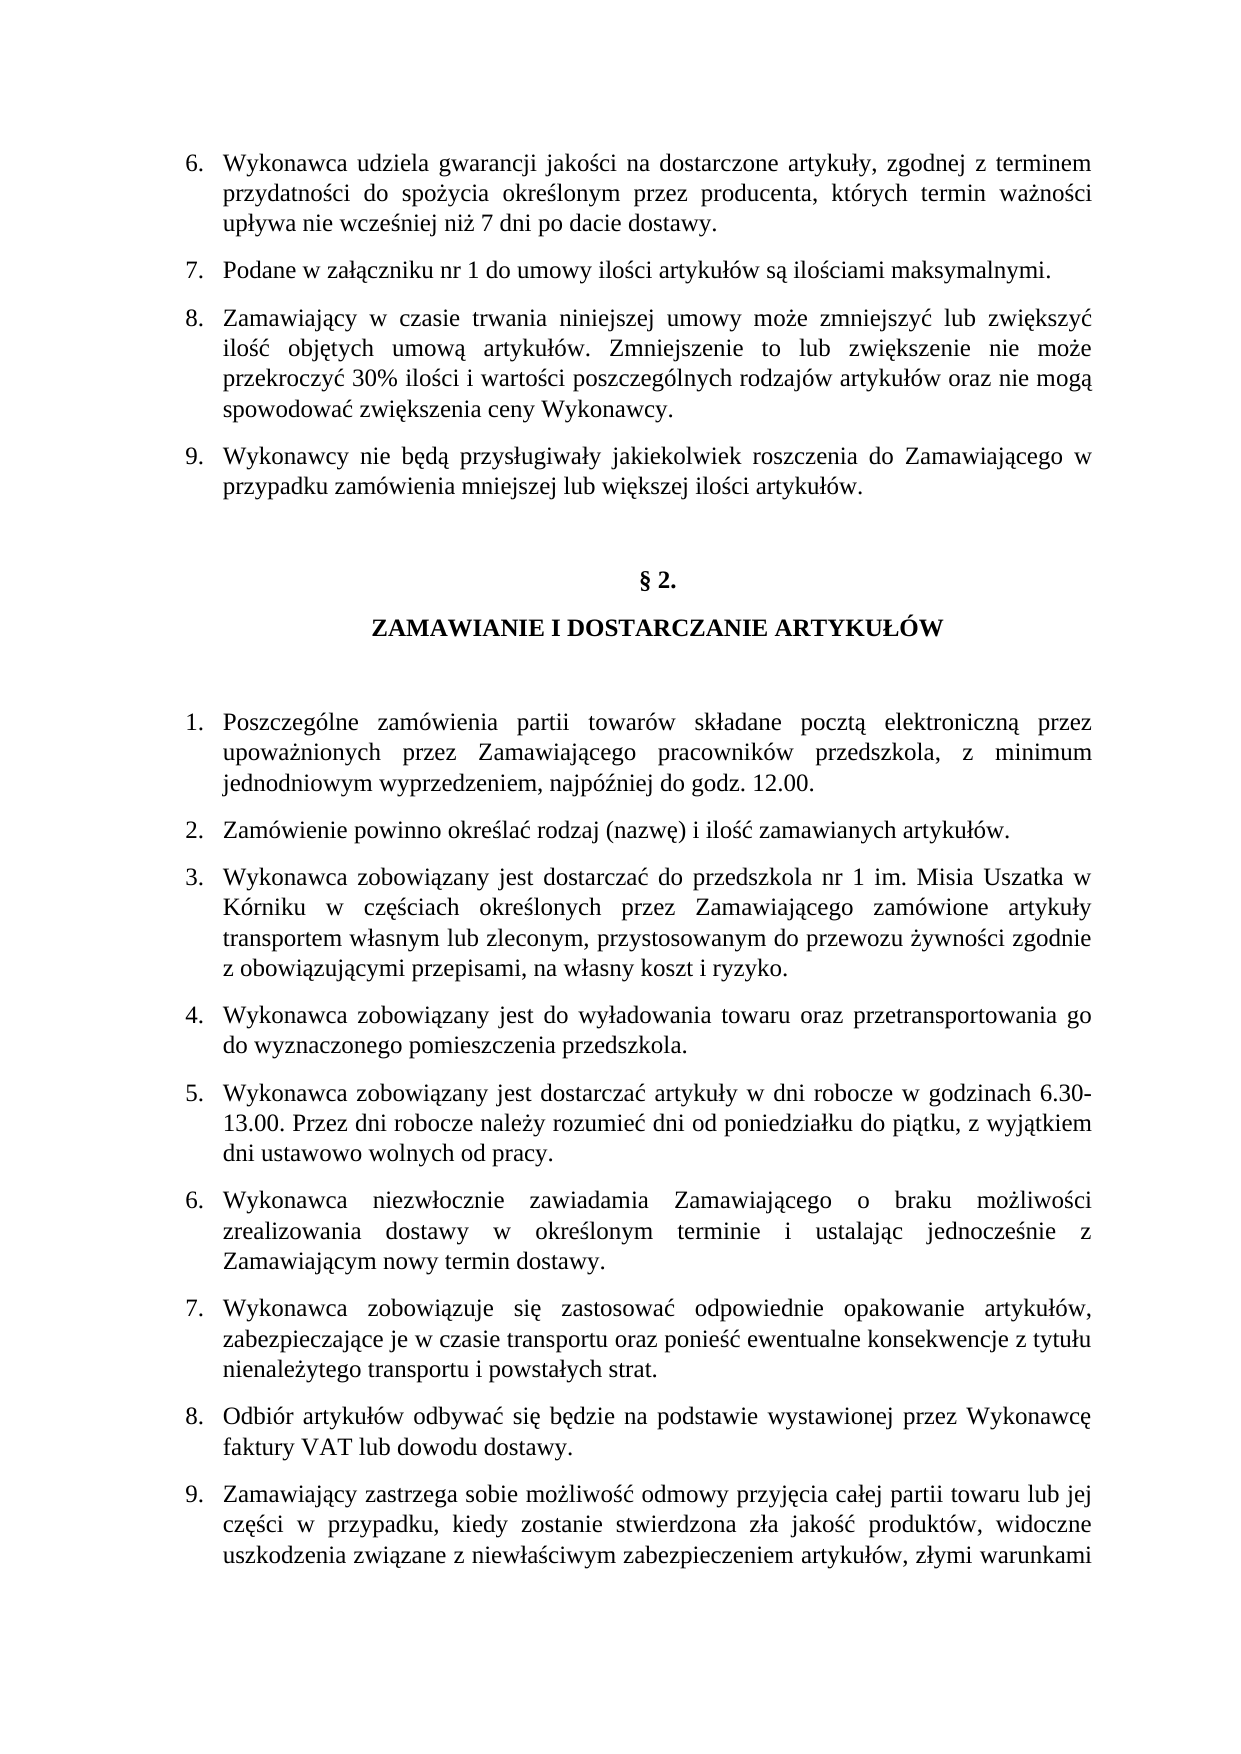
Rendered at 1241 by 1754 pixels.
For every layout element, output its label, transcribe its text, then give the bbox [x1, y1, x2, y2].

list Wykonawca udziela gwarancji jakości na dostarczone artykuły, zgodnej z terminem przydatności do spożycia określonym przez producenta, których termin ważności upływa nie wcześniej niż 7 dni po dacie dostawy. [185, 148, 1093, 237]
list Wykonawcy nie będą przysługiwały jakiekolwiek roszczenia do Zamawiającego w przypadku zamówienia mniejszej lub większej ilości artykułów. [185, 441, 1093, 500]
list Wykonawca zobowiązany jest do wyładowania towaru oraz przetransportowania go do wyznaczonego pomieszczenia przedszkola. [185, 1000, 1093, 1059]
list ZAMAWIANIE I DOSTARCZANIE ARTYKUŁÓW [223, 613, 1093, 641]
list Wykonawca zobowiązany jest dostarczać artykuły w dni robocze w godzinach 6.30- 13.00. Przez dni robocze należy rozumieć dni od poniedziałku do piątku, z wyjątkiem dni ustawowo wolnych od pracy. [185, 1078, 1093, 1167]
list Poszczególne zamówienia partii towarów składane pocztą elektroniczną przez upoważnionych przez Zamawiającego pracowników przedszkola, z minimum jednodniowym wyprzedzeniem, najpóźniej do godz. 12.00. [185, 707, 1093, 796]
list Zamówienie powinno określać rodzaj (nazwę) i ilość zamawianych artykułów. [185, 815, 1093, 843]
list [185, 1479, 1093, 1568]
list Wykonawca zobowiązuje się zastosować odpowiednie opakowanie artykułów, zabezpieczające je w czasie transportu oraz ponieść ewentualne konsekwencje z tytułu nienależytego transportu i powstałych strat. [185, 1293, 1093, 1383]
list Wykonawca zobowiązany jest dostarczać do przedszkola nr 1 im. Misia Uszatka w Kórniku w częściach określonych przez Zamawiającego zamówione artykuły transportem własnym lub zleconym, przystosowanym do przewozu żywności zgodnie z obowiązującymi przepisami, na własny koszt i ryzyko. [185, 862, 1093, 982]
list § 2. [223, 566, 1093, 594]
list Wykonawca niezwłocznie zawiadamia Zamawiającego o braku możliwości zrealizowania dostawy w określonym terminie i ustalając jednocześnie z Zamawiającym nowy termin dostawy. [185, 1186, 1093, 1275]
list Odbiór artykułów odbywać się będzie na podstawie wystawionej przez Wykonawcę faktury VAT lub dowodu dostawy. [185, 1401, 1093, 1461]
list Zamawiający w czasie trwania niniejszej umowy może zmniejszyć lub zwiększyć ilość objętych umową artykułów. Zmniejszenie to lub zwiększenie nie może przekroczyć 30% ilości i wartości poszczególnych rodzajów artykułów oraz nie mogą spowodować zwiększenia ceny Wykonawcy. [185, 303, 1093, 423]
list Podane w załączniku nr 1 do umowy ilości artykułów są ilościami maksymalnymi. [185, 256, 1093, 284]
